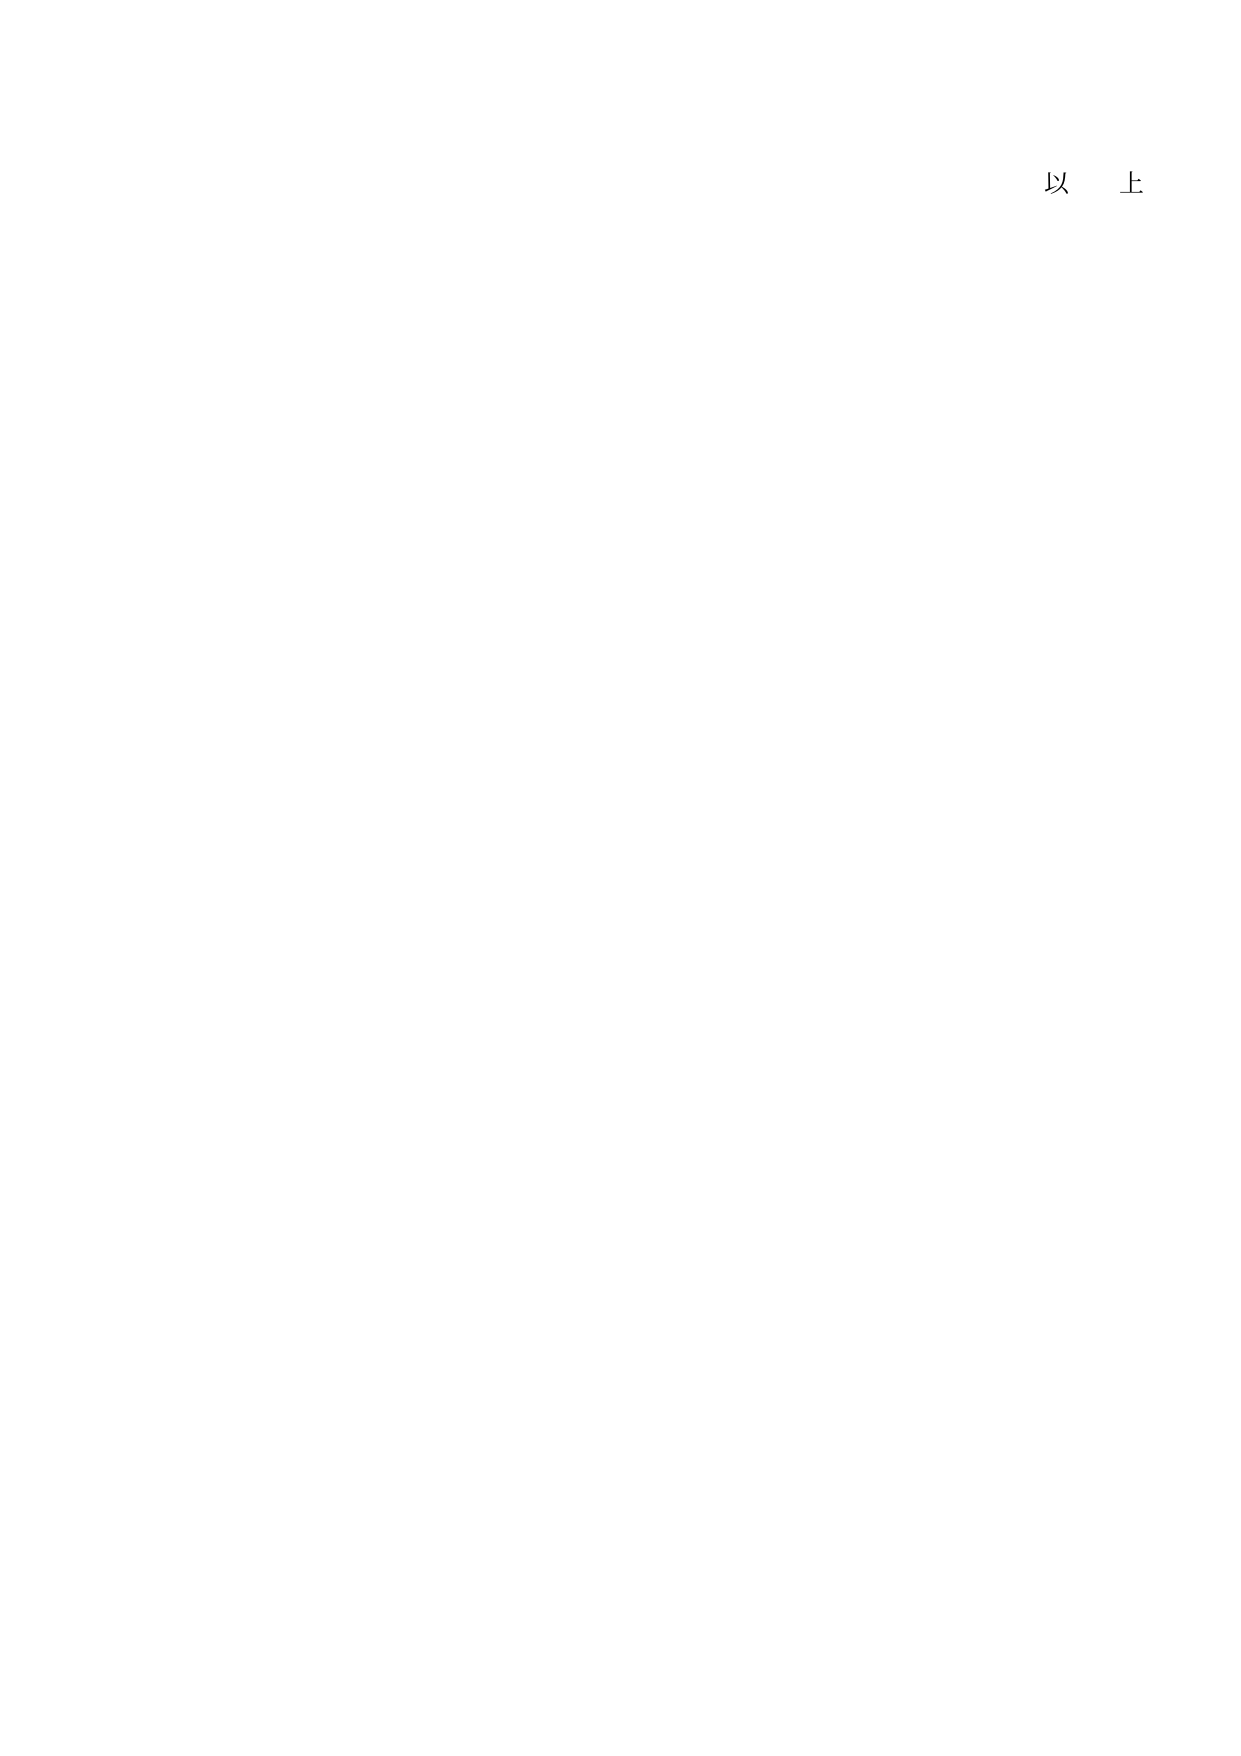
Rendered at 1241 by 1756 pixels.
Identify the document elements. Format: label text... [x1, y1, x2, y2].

text 以 上 [131, 164, 1144, 199]
